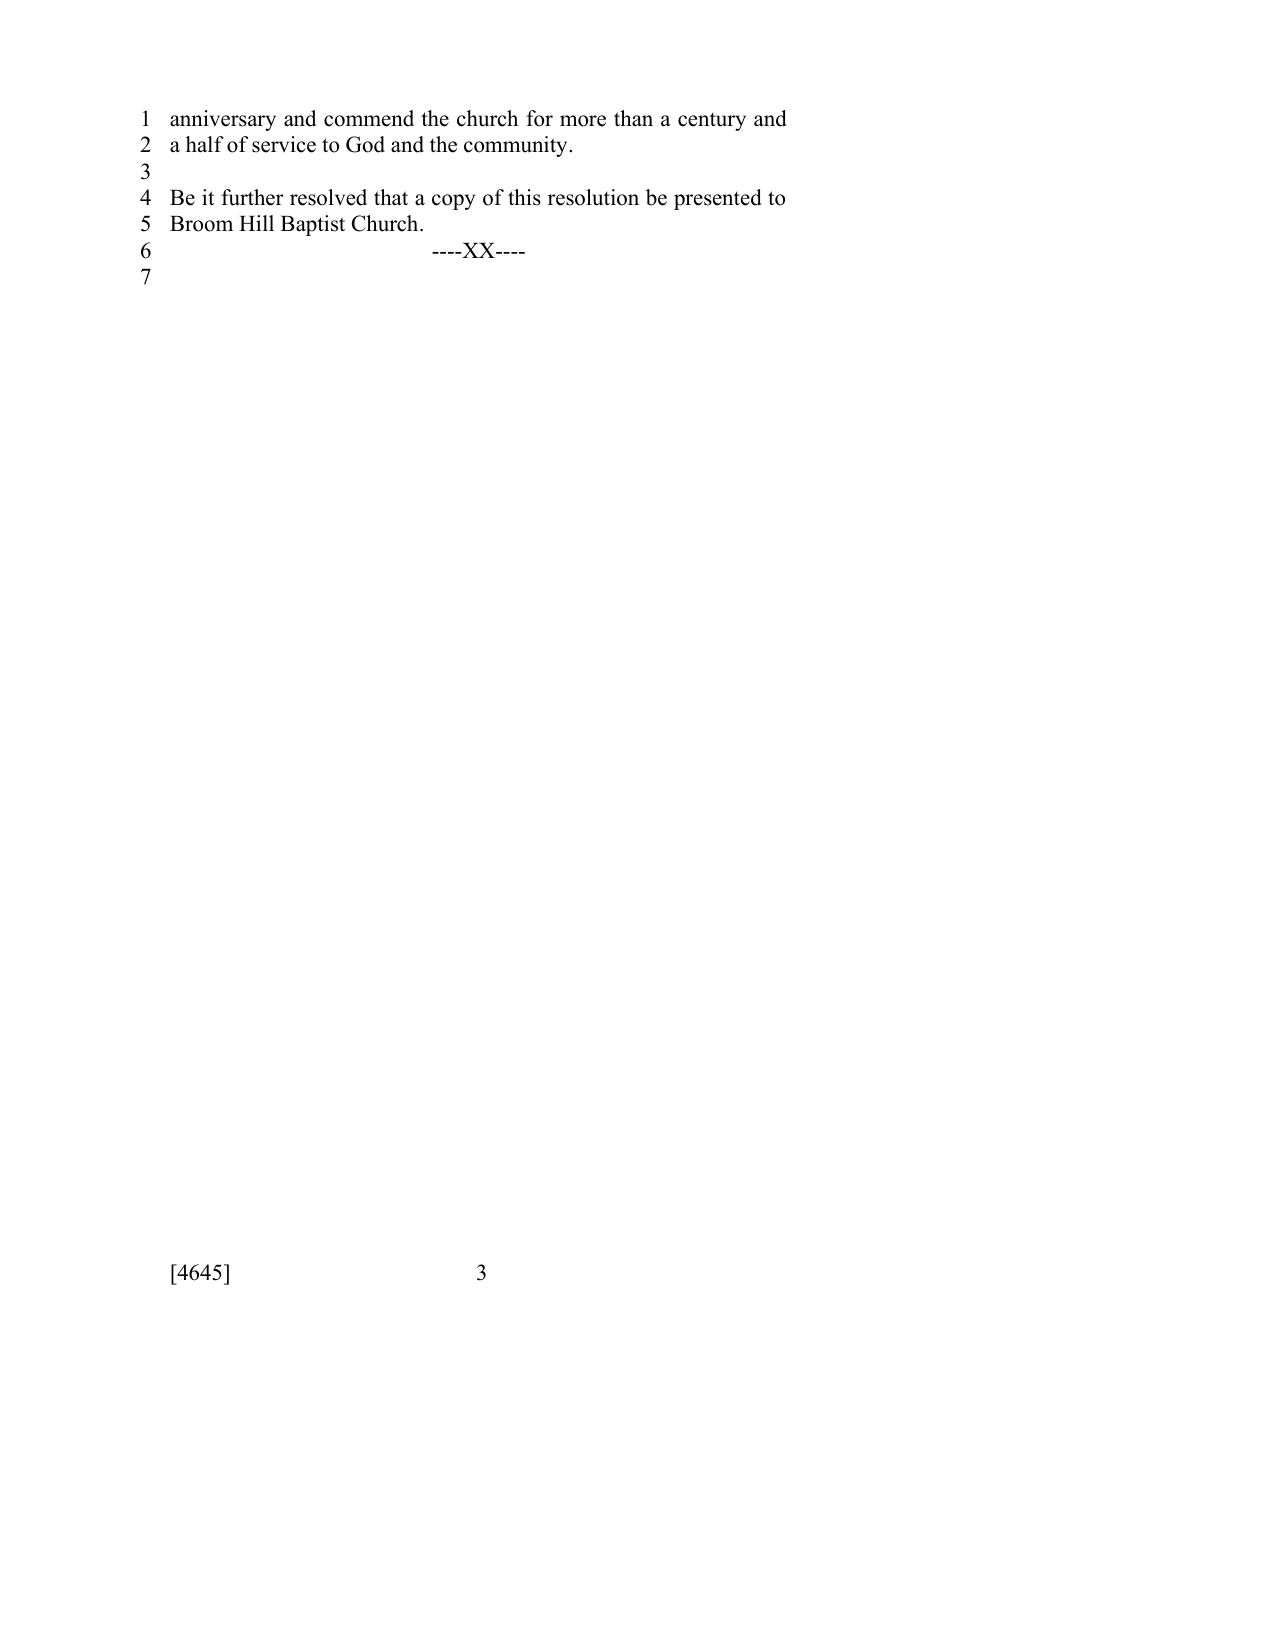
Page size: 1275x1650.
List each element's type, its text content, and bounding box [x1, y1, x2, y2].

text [169, 105, 787, 158]
text Be it further resolved that a copy of this resolution be presented to Broom Hill Baptist Church. [169, 184, 787, 237]
text ----XX---- [169, 237, 787, 263]
